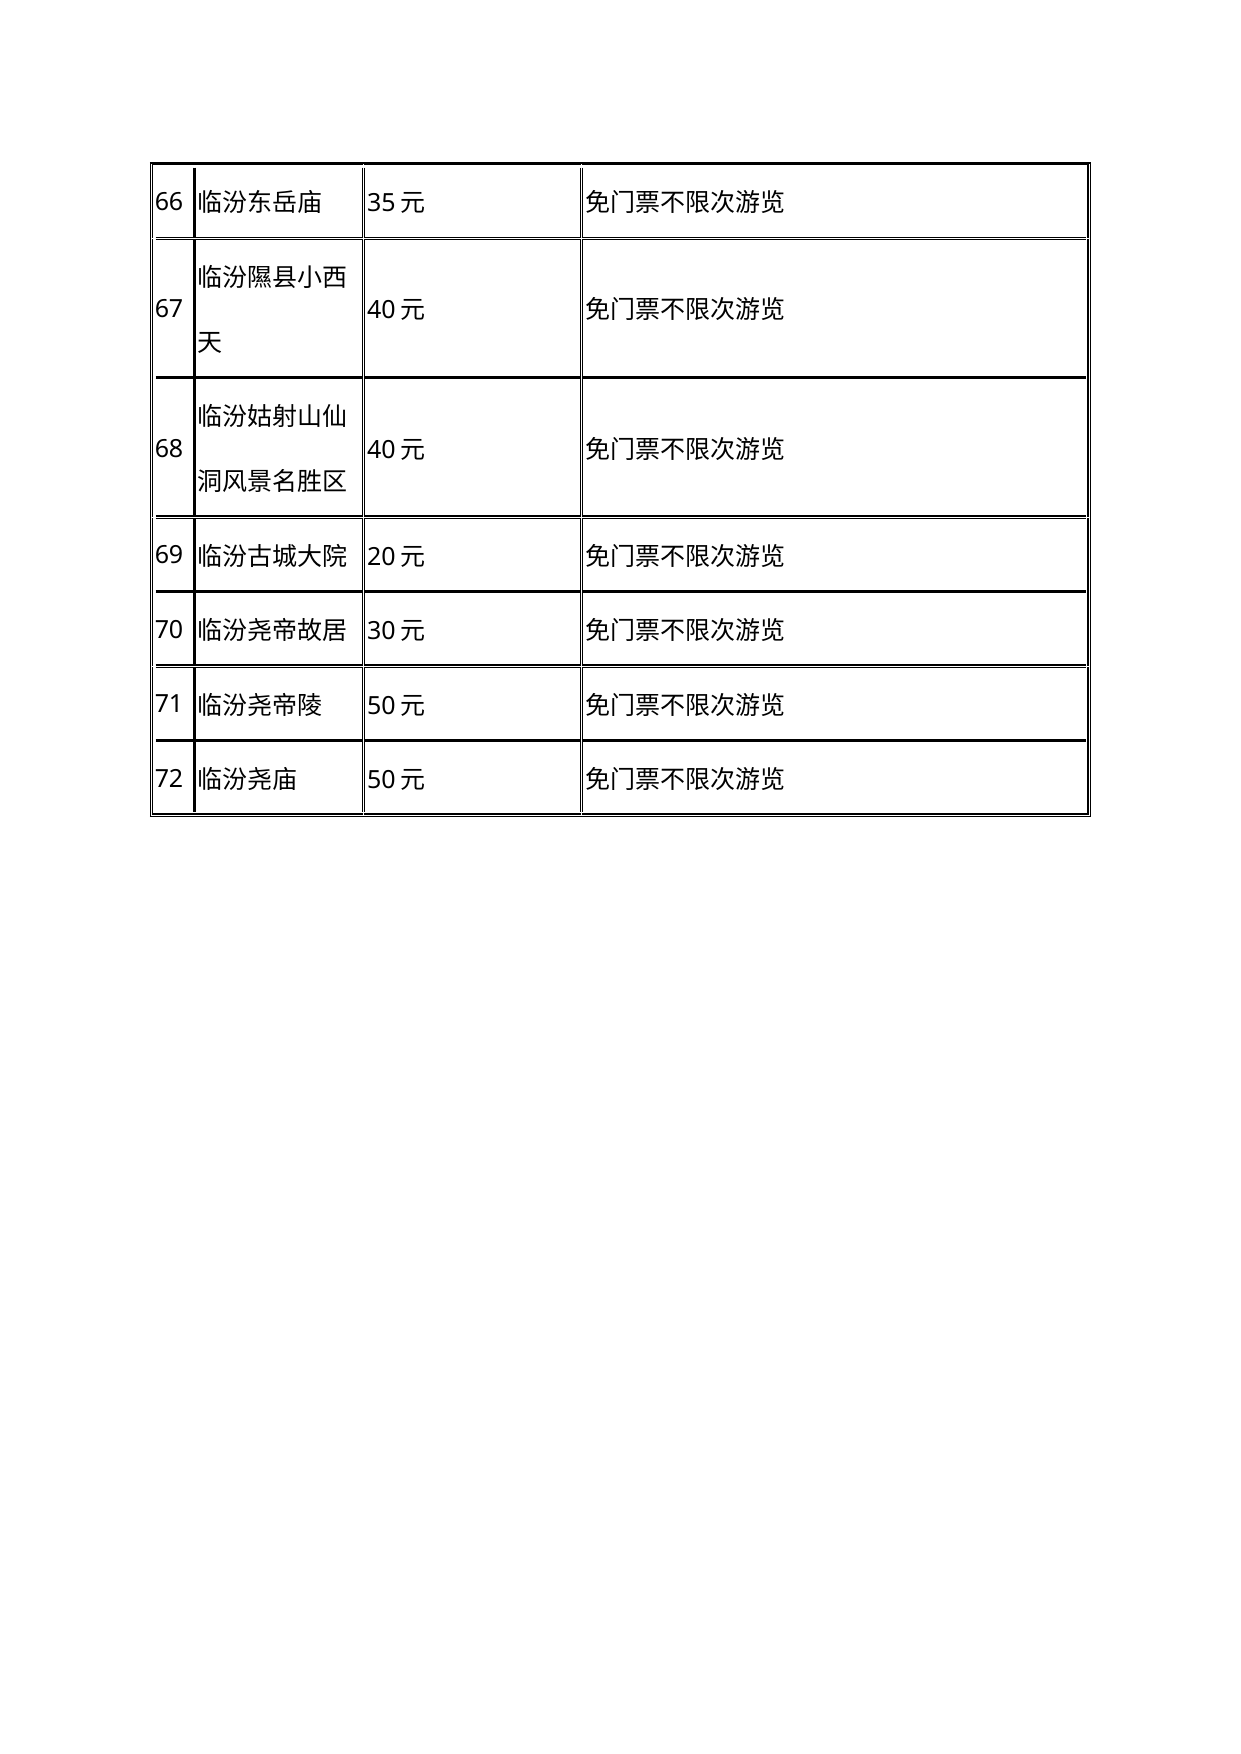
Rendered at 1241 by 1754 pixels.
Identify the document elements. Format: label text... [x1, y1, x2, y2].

table_cell 临汾尧庙 [194, 742, 364, 813]
table_cell 临汾古城大院 [196, 519, 362, 590]
table_cell 40元 [365, 379, 580, 515]
table_cell 临汾东岳庙 [194, 165, 364, 236]
table_cell 35元 [364, 165, 582, 236]
table_cell 40元 [365, 240, 580, 376]
table_cell 免门票不限次游览 [582, 739, 1087, 813]
table_cell 50元 [365, 668, 580, 739]
table_cell 69 [153, 515, 193, 590]
table_cell 临汾姑射山仙洞风景名胜区 [196, 379, 362, 515]
table_cell 免门票不限次游览 [583, 236, 1088, 376]
table_cell 免门票不限次游览 [583, 590, 1087, 664]
table_cell 67 [153, 236, 193, 376]
table_cell 70 [153, 590, 193, 664]
table_cell 临汾隰县小西天 [196, 240, 362, 376]
table_cell 免门票不限次游览 [583, 515, 1088, 590]
table_cell 72 [153, 739, 194, 813]
table_cell 68 [153, 376, 193, 515]
table_cell 66 [153, 165, 194, 236]
table_cell 免门票不限次游览 [582, 165, 1087, 236]
table_cell 临汾尧帝故居 [196, 593, 362, 664]
table_cell 免门票不限次游览 [583, 664, 1088, 739]
table_cell 免门票不限次游览 [583, 376, 1087, 515]
table_cell 71 [153, 664, 193, 739]
table_cell 20元 [365, 519, 580, 590]
table_cell 临汾尧帝陵 [196, 668, 362, 739]
table_cell 50元 [364, 742, 582, 813]
table_cell 30元 [365, 593, 580, 664]
